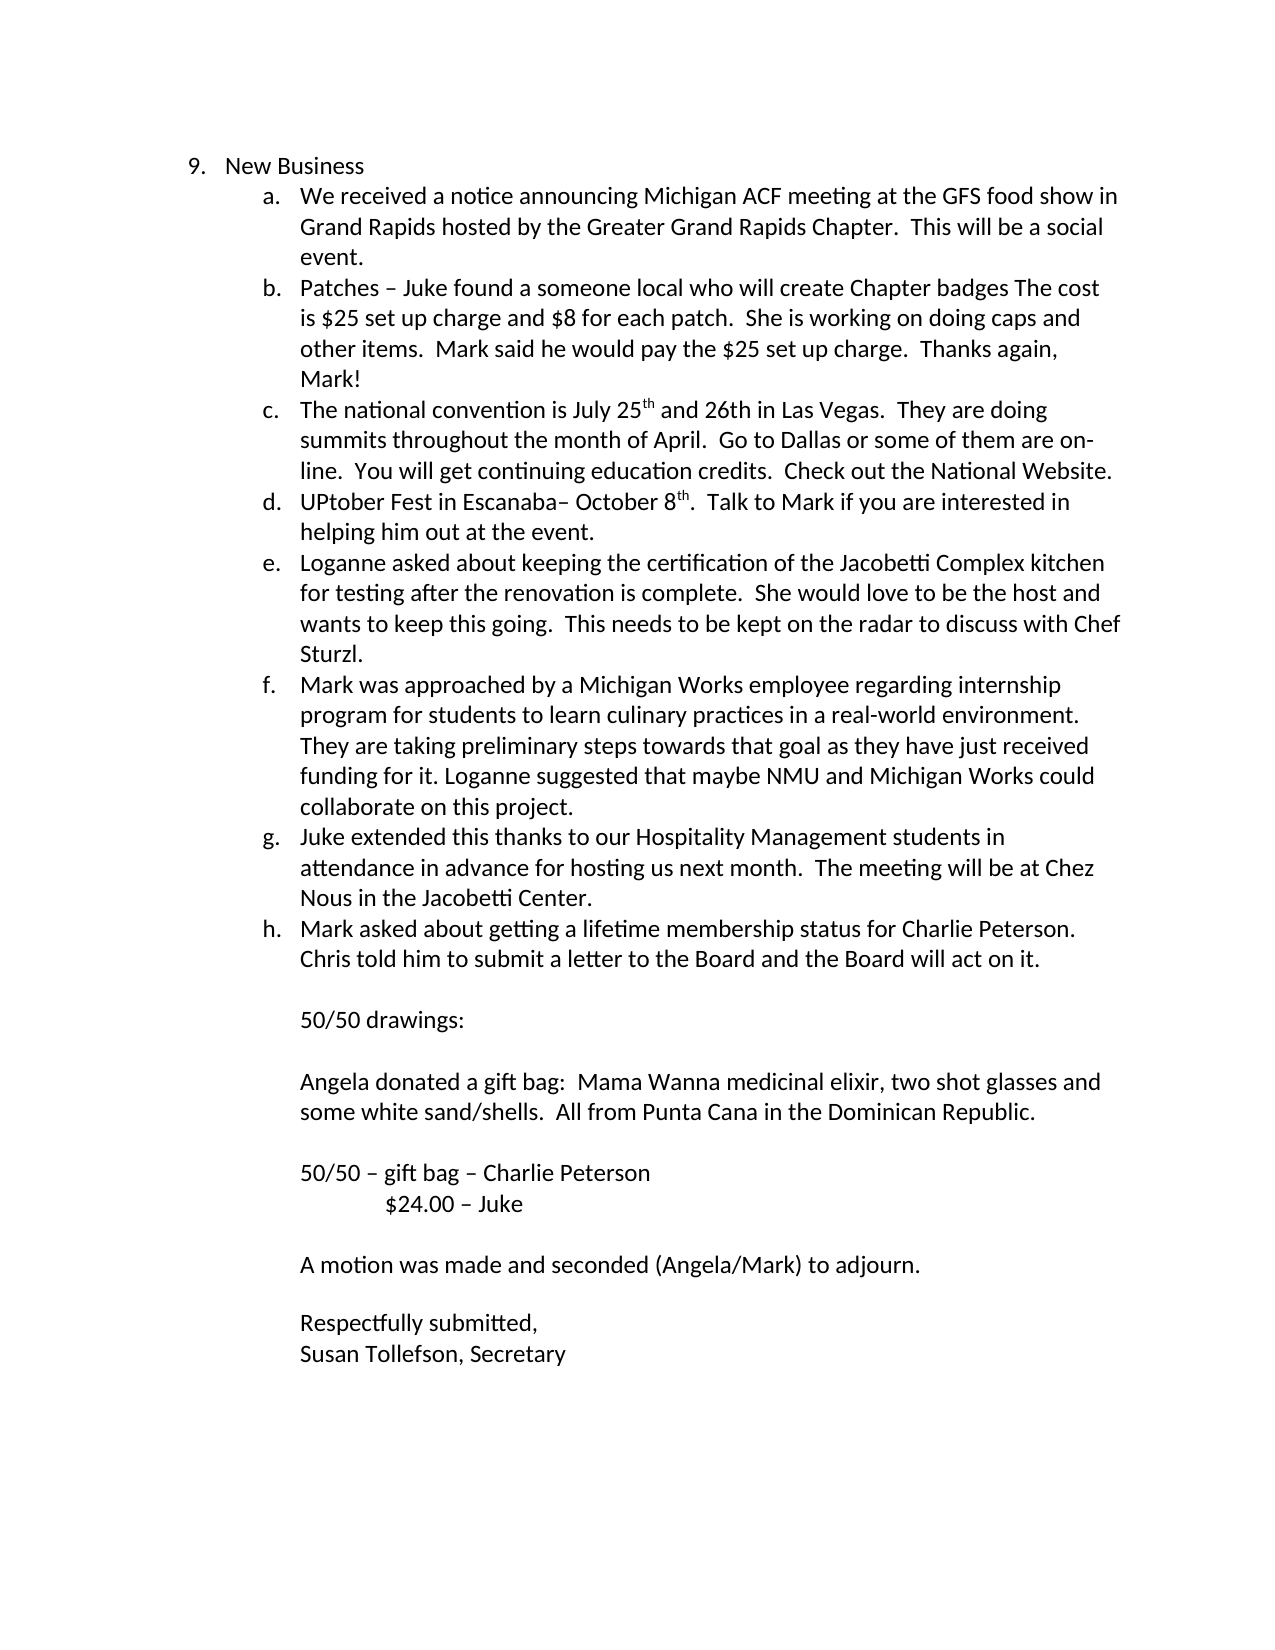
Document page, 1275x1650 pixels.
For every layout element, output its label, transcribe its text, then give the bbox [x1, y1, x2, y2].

text A motion was made and seconded (Angela/Mark) to adjourn. [300, 1249, 1125, 1279]
text Respectfully submitted, [300, 1307, 1125, 1338]
list Loganne asked about keeping the certification of the Jacobetti Complex kitchen for testing after the renovation is complete. She would love to be the host and wants to keep this going. This needs to be kept on the radar to discuss with Chef Sturzl. [262, 547, 1125, 669]
list UPtober Fest in Escanaba– October 8th. Talk to Mark if you are interested in helping him out at the event. [262, 486, 1125, 547]
list New Business [187, 150, 1125, 181]
text $24.00 – Juke [300, 1188, 1125, 1218]
list Juke extended this thanks to our Hospitality Management students in attendance in advance for hosting us next month. The meeting will be at Chez Nous in the Jacobetti Center. [262, 821, 1125, 913]
list The national convention is July 25th and 26th in Las Vegas. They are doing summits throughout the month of April. Go to Dallas or some of them are on-line. You will get continuing education credits. Check out the National Website. [262, 394, 1125, 486]
list Patches – Juke found a someone local who will create Chapter badges The cost is $25 set up charge and $8 for each patch. She is working on doing caps and other items. Mark said he would pay the $25 set up charge. Thanks again, Mark! [262, 272, 1125, 394]
list Mark was approached by a Michigan Works employee regarding internship program for students to learn culinary practices in a real-world environment. They are taking preliminary steps towards that goal as they have just received funding for it. Loganne suggested that maybe NMU and Michigan Works could collaborate on this project. [262, 669, 1125, 821]
text 50/50 drawings: [300, 1004, 1125, 1035]
text Angela donated a gift bag: Mama Wanna medicinal elixir, two shot glasses and some white sand/shells. All from Punta Cana in the Dominican Republic. [300, 1066, 1125, 1127]
list Mark asked about getting a lifetime membership status for Charlie Peterson. Chris told him to submit a letter to the Board and the Board will act on it. [262, 913, 1125, 974]
text Susan Tollefson, Secretary [300, 1338, 1125, 1368]
list We received a notice announcing Michigan ACF meeting at the GFS food show in Grand Rapids hosted by the Greater Grand Rapids Chapter. This will be a social event. [262, 181, 1125, 272]
text 50/50 – gift bag – Charlie Peterson [300, 1157, 1125, 1188]
